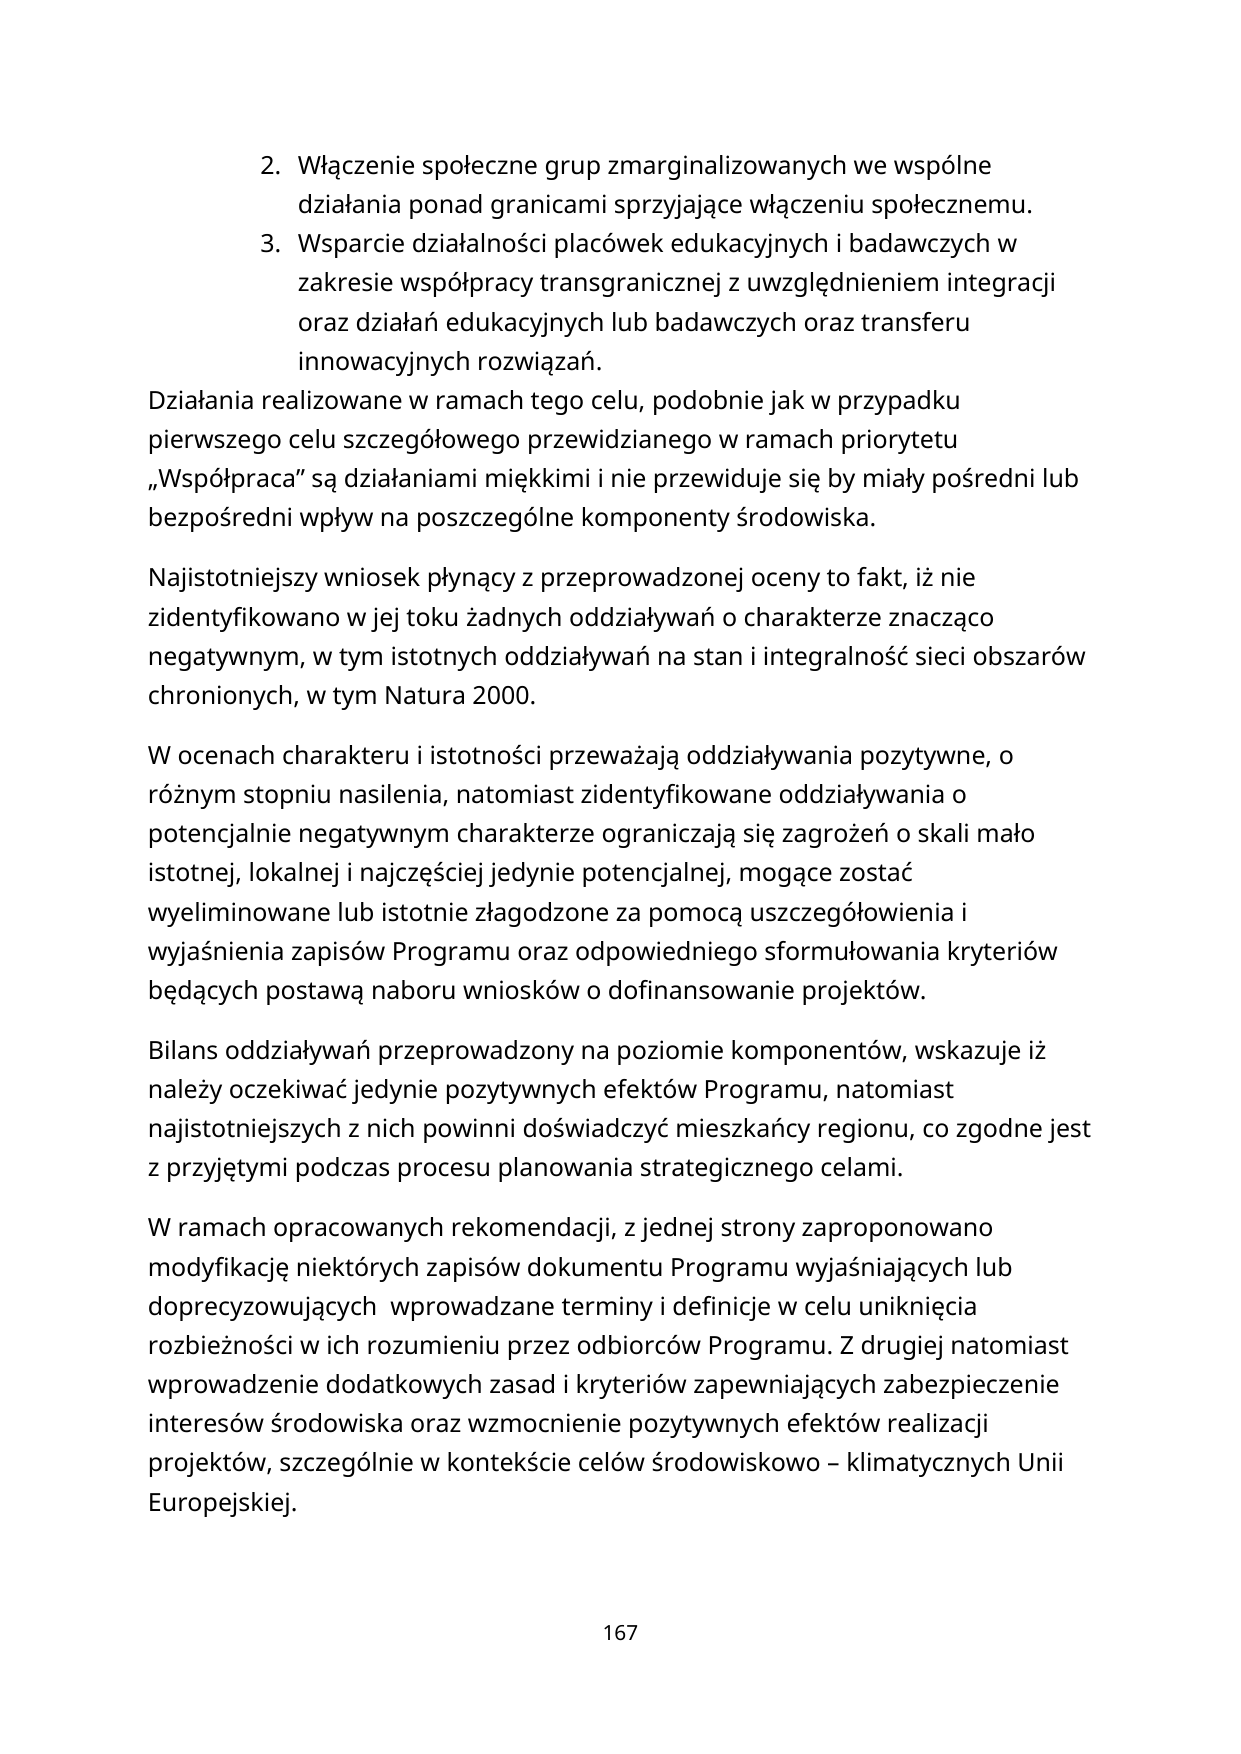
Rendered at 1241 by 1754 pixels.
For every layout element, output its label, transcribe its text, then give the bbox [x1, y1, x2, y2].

text Najistotniejszy wniosek płynący z przeprowadzonej oceny to fakt, iż nie zidentyfikowano w jej toku żadnych oddziaływań o charakterze znacząco negatywnym, w tym istotnych oddziaływań na stan i integralność sieci obszarów chronionych, w tym Natura 2000. [148, 560, 1093, 712]
text W ocenach charakteru i istotności przeważają oddziaływania pozytywne, o różnym stopniu nasilenia, natomiast zidentyfikowane oddziaływania o potencjalnie negatywnym charakterze ograniczają się zagrożeń o skali mało istotnej, lokalnej i najczęściej jedynie potencjalnej, mogące zostać wyeliminowane lub istotnie złagodzone za pomocą uszczegółowienia i wyjaśnienia zapisów Programu oraz odpowiedniego sformułowania kryteriów będących postawą naboru wniosków o dofinansowanie projektów. [148, 738, 1093, 1007]
list Włączenie społeczne grup zmarginalizowanych we wspólne działania ponad granicami sprzyjające włączeniu społecznemu. [260, 148, 1093, 221]
list Wsparcie działalności placówek edukacyjnych i badawczych w zakresie współpracy transgranicznej z uwzględnieniem integracji oraz działań edukacyjnych lub badawczych oraz transferu innowacyjnych rozwiązań. [260, 226, 1093, 377]
text Działania realizowane w ramach tego celu, podobnie jak w przypadku pierwszego celu szczegółowego przewidzianego w ramach priorytetu „Współpraca” są działaniami miękkimi i nie przewiduje się by miały pośredni lub bezpośredni wpływ na poszczególne komponenty środowiska. [148, 383, 1093, 534]
text W ramach opracowanych rekomendacji, z jednej strony zaproponowano modyfikację niektórych zapisów dokumentu Programu wyjaśniających lub doprecyzowujących wprowadzane terminy i definicje w celu uniknięcia rozbieżności w ich rozumieniu przez odbiorców Programu. Z drugiej natomiast wprowadzenie dodatkowych zasad i kryteriów zapewniających zabezpieczenie interesów środowiska oraz wzmocnienie pozytywnych efektów realizacji projektów, szczególnie w kontekście celów środowiskowo – klimatycznych Unii Europejskiej. [148, 1210, 1093, 1518]
text Bilans oddziaływań przeprowadzony na poziomie komponentów, wskazuje iż należy oczekiwać jedynie pozytywnych efektów Programu, natomiast najistotniejszych z nich powinni doświadczyć mieszkańcy regionu, co zgodne jest z przyjętymi podczas procesu planowania strategicznego celami. [148, 1033, 1093, 1184]
